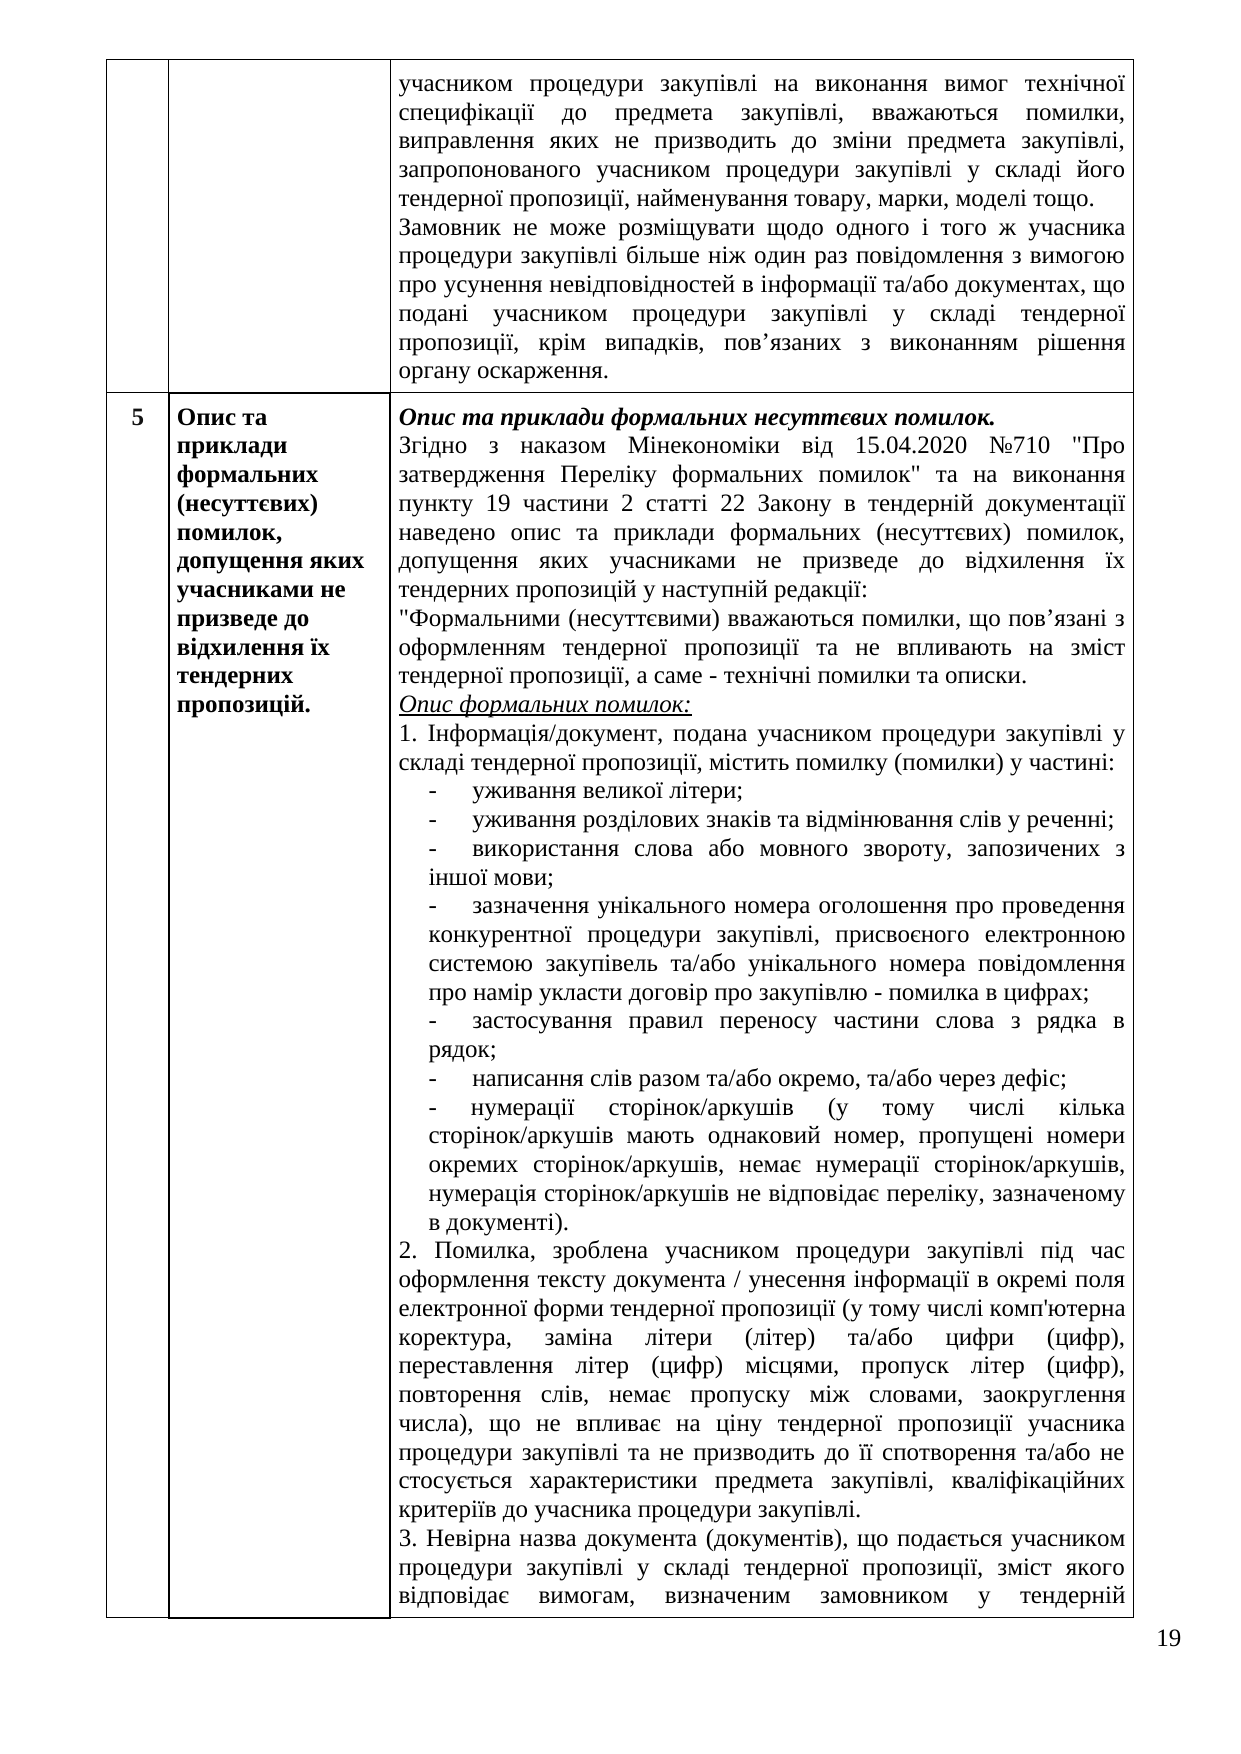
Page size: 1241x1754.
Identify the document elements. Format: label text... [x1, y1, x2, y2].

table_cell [391, 60, 1133, 392]
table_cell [391, 393, 1133, 1617]
table_cell 4 [107, 60, 168, 392]
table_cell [169, 60, 390, 392]
table_cell 5 [107, 393, 168, 1617]
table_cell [170, 394, 389, 1617]
